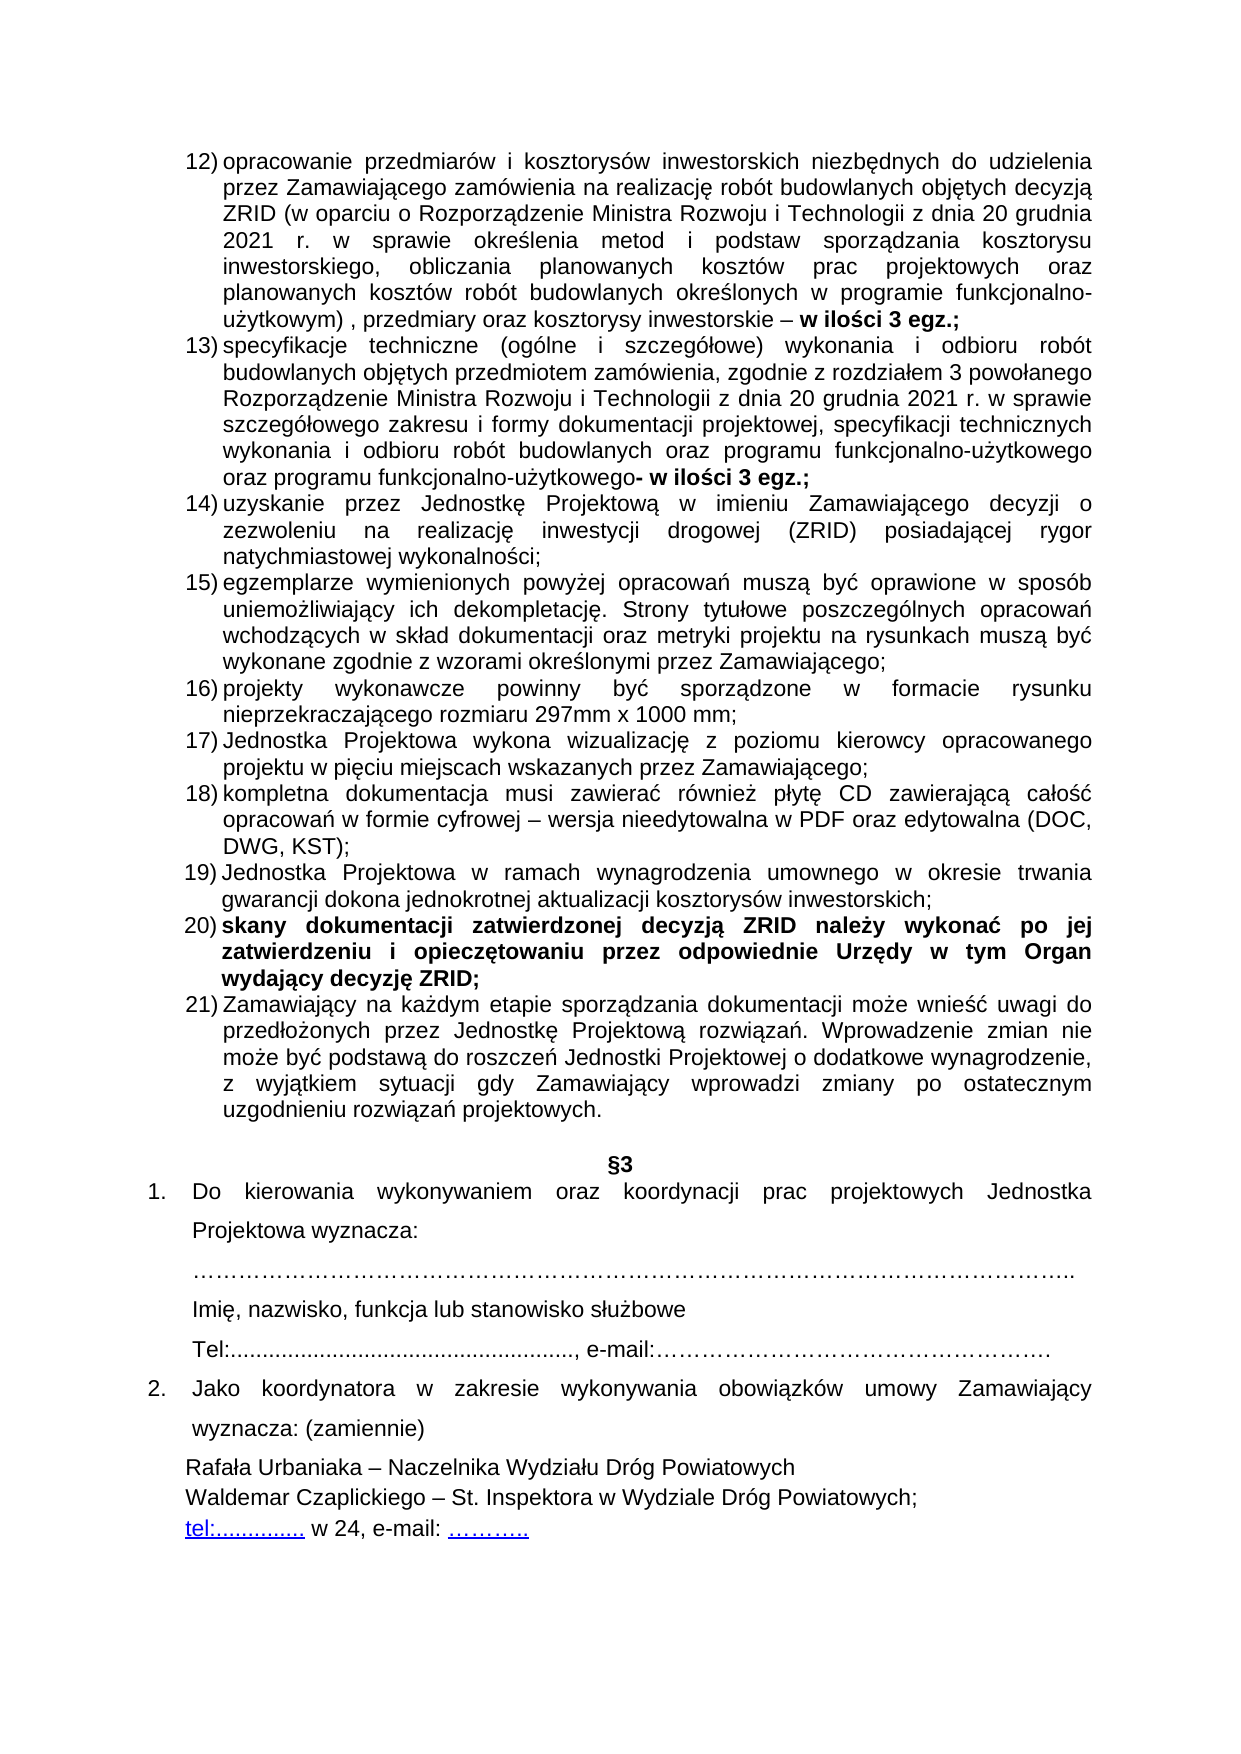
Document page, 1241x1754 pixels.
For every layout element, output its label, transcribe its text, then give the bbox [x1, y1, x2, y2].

list Zamawiający na każdym etapie sporządzania dokumentacji może wnieść uwagi do przedłożonych przez Jednostkę Projektową rozwiązań. Wprowadzenie zmian nie może być podstawą do roszczeń Jednostki Projektowej o dodatkowe wynagrodzenie, z wyjątkiem sytuacji gdy Zamawiający wprowadzi zmiany po ostatecznym uzgodnieniu rozwiązań projektowych. [185, 991, 1093, 1123]
text …………………………………………………………………………………………………….. [192, 1257, 1093, 1283]
text Tel:......................................................, e-mail:……………………………………………. [192, 1336, 1093, 1362]
text Imię, nazwisko, funkcja lub stanowisko służbowe [192, 1296, 1093, 1323]
list Jednostka Projektowa w ramach wynagrodzenia umownego w okresie trwania gwarancji dokona jednokrotnej aktualizacji kosztorysów inwestorskich; [184, 859, 1093, 912]
list Do kierowania wykonywaniem oraz koordynacji prac projektowych Jednostka Projektowa wyznacza: [147, 1178, 1093, 1244]
list Jako koordynatora w zakresie wykonywania obowiązków umowy Zamawiający wyznacza: (zamiennie) [147, 1375, 1093, 1441]
list opracowanie przedmiarów i kosztorysów inwestorskich niezbędnych do udzielenia przez Zamawiającego zamówienia na realizację robót budowlanych objętych decyzją ZRID (w oparciu o Rozporządzenie Ministra Rozwoju i Technologii z dnia 20 grudnia 2021 r. w sprawie określenia metod i podstaw sporządzania kosztorysu inwestorskiego, obliczania planowanych kosztów prac projektowych oraz planowanych kosztów robót budowlanych określonych w programie funkcjonalno-użytkowym) , przedmiary oraz kosztorysy inwestorskie – w ilości 3 egz.; [185, 148, 1093, 332]
list egzemplarze wymienionych powyżej opracowań muszą być oprawione w sposób uniemożliwiający ich dekompletację. Strony tytułowe poszczególnych opracowań wchodzących w skład dokumentacji oraz metryki projektu na rysunkach muszą być wykonane zgodnie z wzorami określonymi przez Zamawiającego; [185, 569, 1093, 675]
list projekty wykonawcze powinny być sporządzone w formacie rysunku nieprzekraczającego rozmiaru 297mm x 1000 mm; [185, 675, 1093, 727]
list skany dokumentacji zatwierdzonej decyzją ZRID należy wykonać po jej zatwierdzeniu i opieczętowaniu przez odpowiednie Urzędy w tym Organ wydający decyzję ZRID; [184, 912, 1093, 991]
text §3 [148, 1151, 1093, 1178]
list Jednostka Projektowa wykona wizualizację z poziomu kierowcy opracowanego projektu w pięciu miejscach wskazanych przez Zamawiającego; [185, 727, 1093, 780]
text tel:.............. w 24, e-mail: ……….. [148, 1514, 1093, 1541]
text Rafała Urbaniaka – Naczelnika Wydziału Dróg Powiatowych [148, 1454, 1093, 1481]
list specyfikacje techniczne (ogólne i szczegółowe) wykonania i odbioru robót budowlanych objętych przedmiotem zamówienia, zgodnie z rozdziałem 3 powołanego Rozporządzenie Ministra Rozwoju i Technologii z dnia 20 grudnia 2021 r. w sprawie szczegółowego zakresu i formy dokumentacji projektowej, specyfikacji technicznych wykonania i odbioru robót budowlanych oraz programu funkcjonalno-użytkowego oraz programu funkcjonalno-użytkowego- w ilości 3 egz.; [185, 332, 1093, 490]
list kompletna dokumentacja musi zawierać również płytę CD zawierającą całość opracowań w formie cyfrowej – wersja nieedytowalna w PDF oraz edytowalna (DOC, DWG, KST); [185, 780, 1093, 859]
text Waldemar Czaplickiego – St. Inspektora w Wydziale Dróg Powiatowych; [148, 1484, 1093, 1511]
list uzyskanie przez Jednostkę Projektową w imieniu Zamawiającego decyzji o zezwoleniu na realizację inwestycji drogowej (ZRID) posiadającej rygor natychmiastowej wykonalności; [185, 490, 1093, 569]
